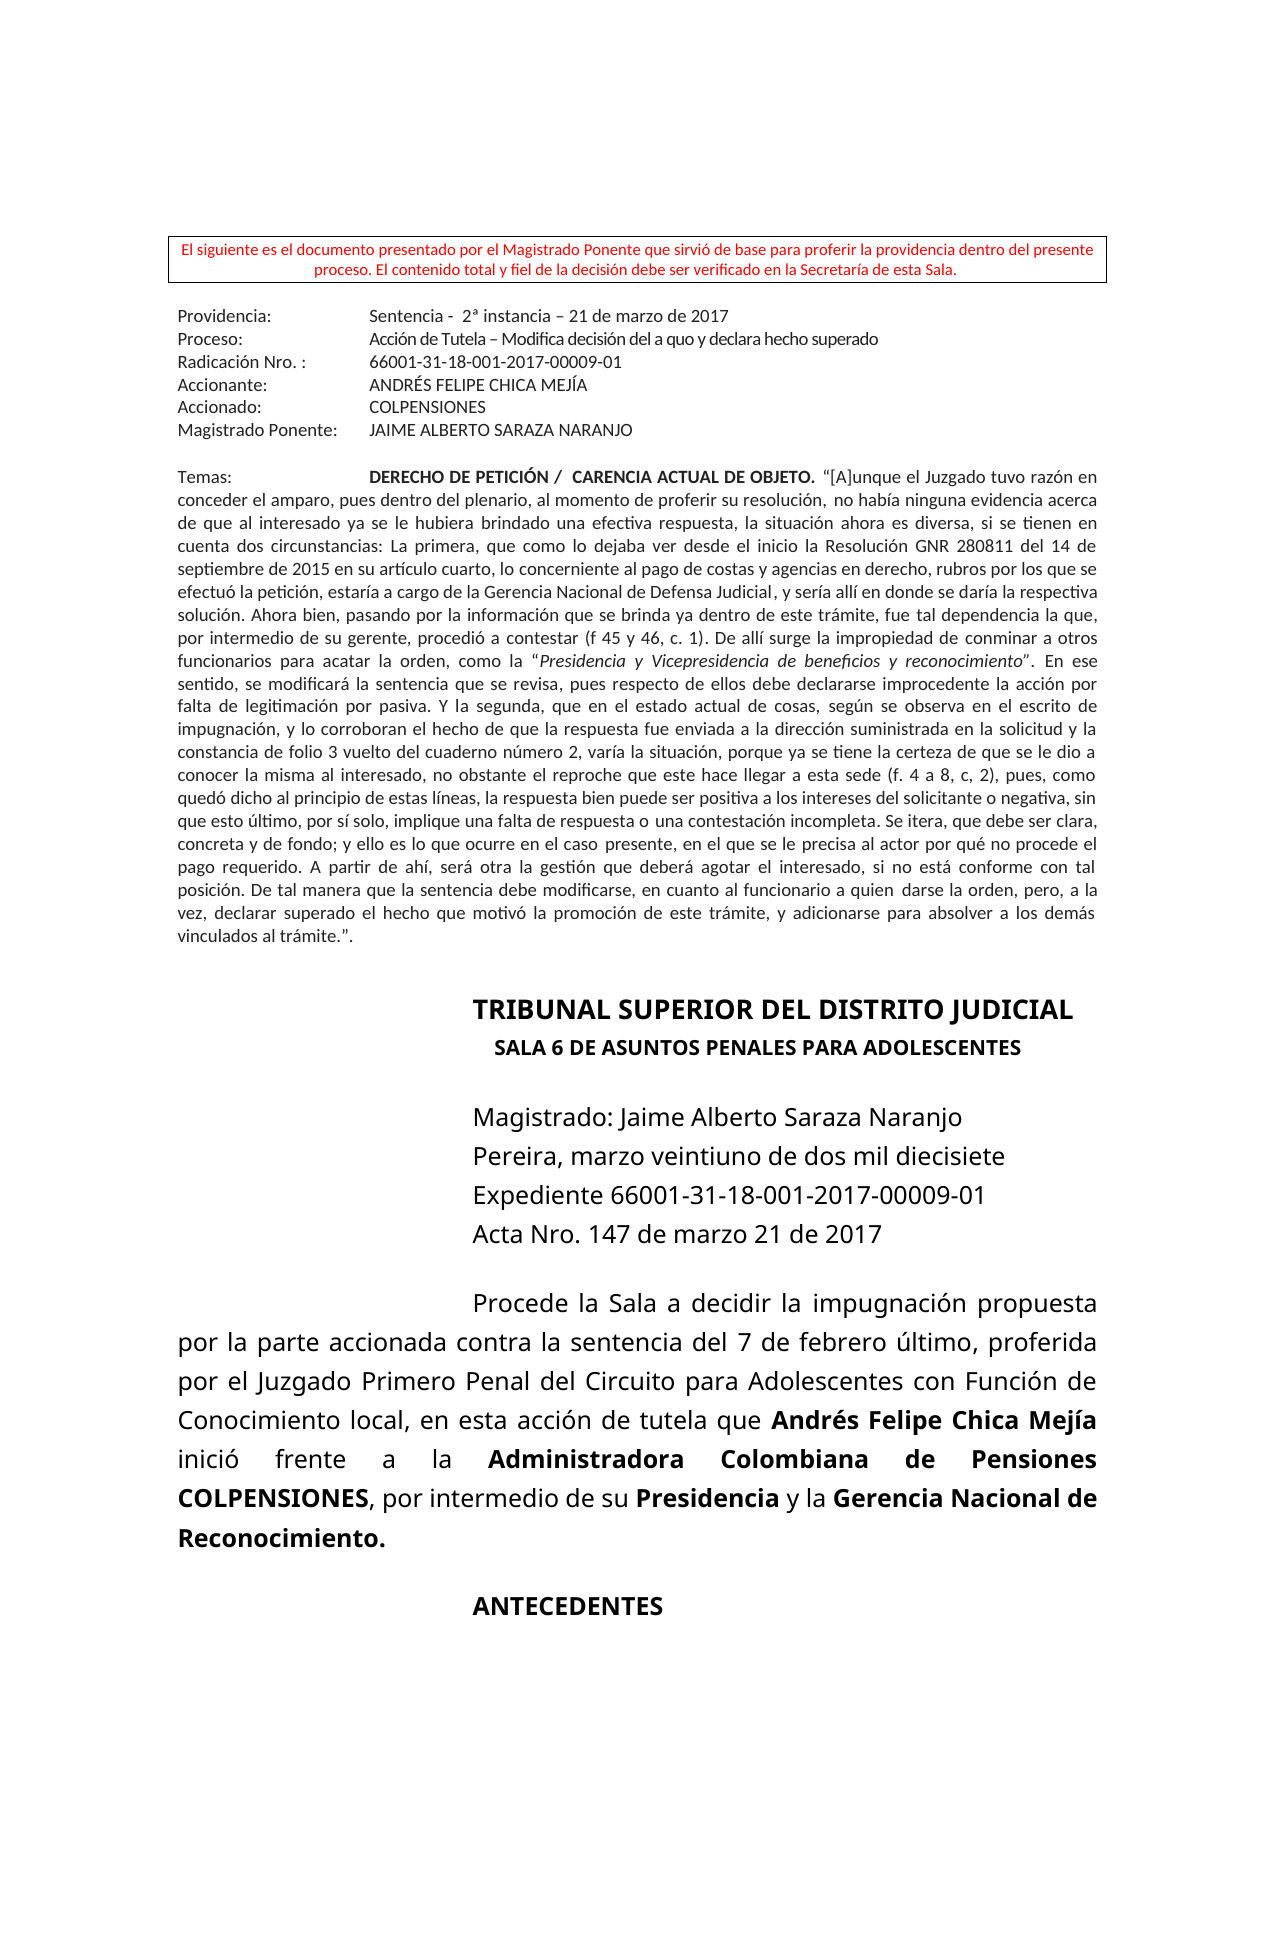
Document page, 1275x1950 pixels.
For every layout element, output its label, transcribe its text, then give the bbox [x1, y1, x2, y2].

text Providencia: Sentencia - 2ª instancia – 21 de marzo de 2017 [177, 304, 1098, 327]
text Procede a decidir la impugnación propuesta por la parte accionada contra la sentencia del 7 de febrero último, proferida por el Juzgado Primero Penal del Circuito para Adolescentes con Función de Conocimiento local, en esta acción de tutela que Andrés Felipe Chica Mejía inició frente a la Administradora Colombiana de Pensiones COLPENSIONES, por intermedio de su Presidencia y la Gerencia Nacional de Reconocimiento. [177, 1285, 1098, 1554]
text Accionante: ANDRÉS FELIPE CHICA MEJÍA [177, 373, 1098, 396]
text TRIBUNAL SUPERIOR DEL DISTRITO JUDICIAL [177, 990, 1098, 1027]
text Magistrado Ponente: JAIME ALBERTO SARAZA NARANJO [177, 418, 1098, 441]
text Temas: DERECHO DE PETICIÓN / CARENCIA ACTUAL DE OBJETO. “[A]unque el Juzgado tuvo razón en conceder el amparo, pues dentro del plenario, al momento de proferir su resolución, no había ninguna evidencia acerca de que al interesado ya se le hubiera brindado una efectiva respuesta, la situación ahora es diversa, si se tienen en cuenta dos circunstancias: La primera, que como lo dejaba ver desde el inicio la Resolución GNR 280811 del 14 de septiembre de 2015 en su artículo cuarto, lo concerniente al pago de costas y agencias en derecho, rubros por los que se efectuó la petición, estaría a cargo de la Gerencia Nacional de Defensa Judicial, y sería allí en donde se daría la respectiva solución. Ahora bien, pasando por la información que se brinda ya dentro de este trámite, fue tal dependencia la que, por intermedio de su gerente, procedió a contestar (f 45 y 46, c. 1). De allí surge la impropiedad de conminar a otros funcionarios para acatar la orden, como la “Presidencia y Vicepresidencia de beneficios y reconocimiento”. En ese sentido, se modificará la sentencia que se revisa, pues respecto de ellos debe declararse improcedente la acción por falta de legitimación por pasiva. Y la segunda, que en el estado actual de cosas, según se observa en el escrito de impugnación, y lo corroboran el hecho de que la respuesta fue enviada a la dirección suministrada en la solicitud y la constancia de folio 3 vuelto del cuaderno número 2, varía la situación, porque ya se tiene la certeza de que se le dio a conocer la misma al interesado, no obstante el reproche que este hace llegar a esta sede (f. 4 a 8, c, 2), pues, como quedó dicho al principio de estas líneas, la respuesta bien puede ser positiva a los intereses del solicitante o negativa, sin que esto último, por sí solo, implique una falta de respuesta o una contestación incompleta. Se itera, que debe ser clara, concreta y de fondo; y ello es lo que ocurre en el caso presente, en el que se le precisa al actor por qué no procede el pago requerido. A partir de ahí, será otra la gestión que deberá agotar el interesado, si no está conforme con tal posición. De tal manera que la sentencia debe modificarse, en cuanto al funcionario a quien darse la orden, pero, a la vez, declarar superado el hecho que motivó la promoción de este trámite, y adicionarse para absolver a los demás vinculados al trámite.”. [177, 466, 1098, 947]
text Radicación Nro. : 66001-31-18-001-2017-00009-01 [177, 350, 1098, 373]
text SALA 6 DE ASUNTOS PENALES PARA ADOLESCENTES [177, 1033, 1098, 1061]
text Expediente 66001-31-18-001-2017-00009-01 [177, 1178, 1098, 1212]
text Proceso: Acción de Tutela – Modifica decisión del a quo y declara hecho superado [177, 327, 1098, 350]
text El siguiente es el documento presentado por el Magistrado Ponente que sirvió de base para proferir la providencia dentro del presente proceso. El contenido total y fiel de la decisión debe ser verificado en la Secretaría de esta Sala. [169, 237, 1106, 282]
text Acta Nro. 147 de marzo 21 de 2017 [177, 1217, 1098, 1251]
text Accionado: COLPENSIONES [177, 396, 1098, 418]
text Pereira, marzo veintiuno de dos mil diecisiete [177, 1138, 1098, 1173]
text Magistrado: Jaime Alberto Saraza Naranjo [177, 1099, 1098, 1133]
text ANTECEDENTES [177, 1588, 1098, 1623]
